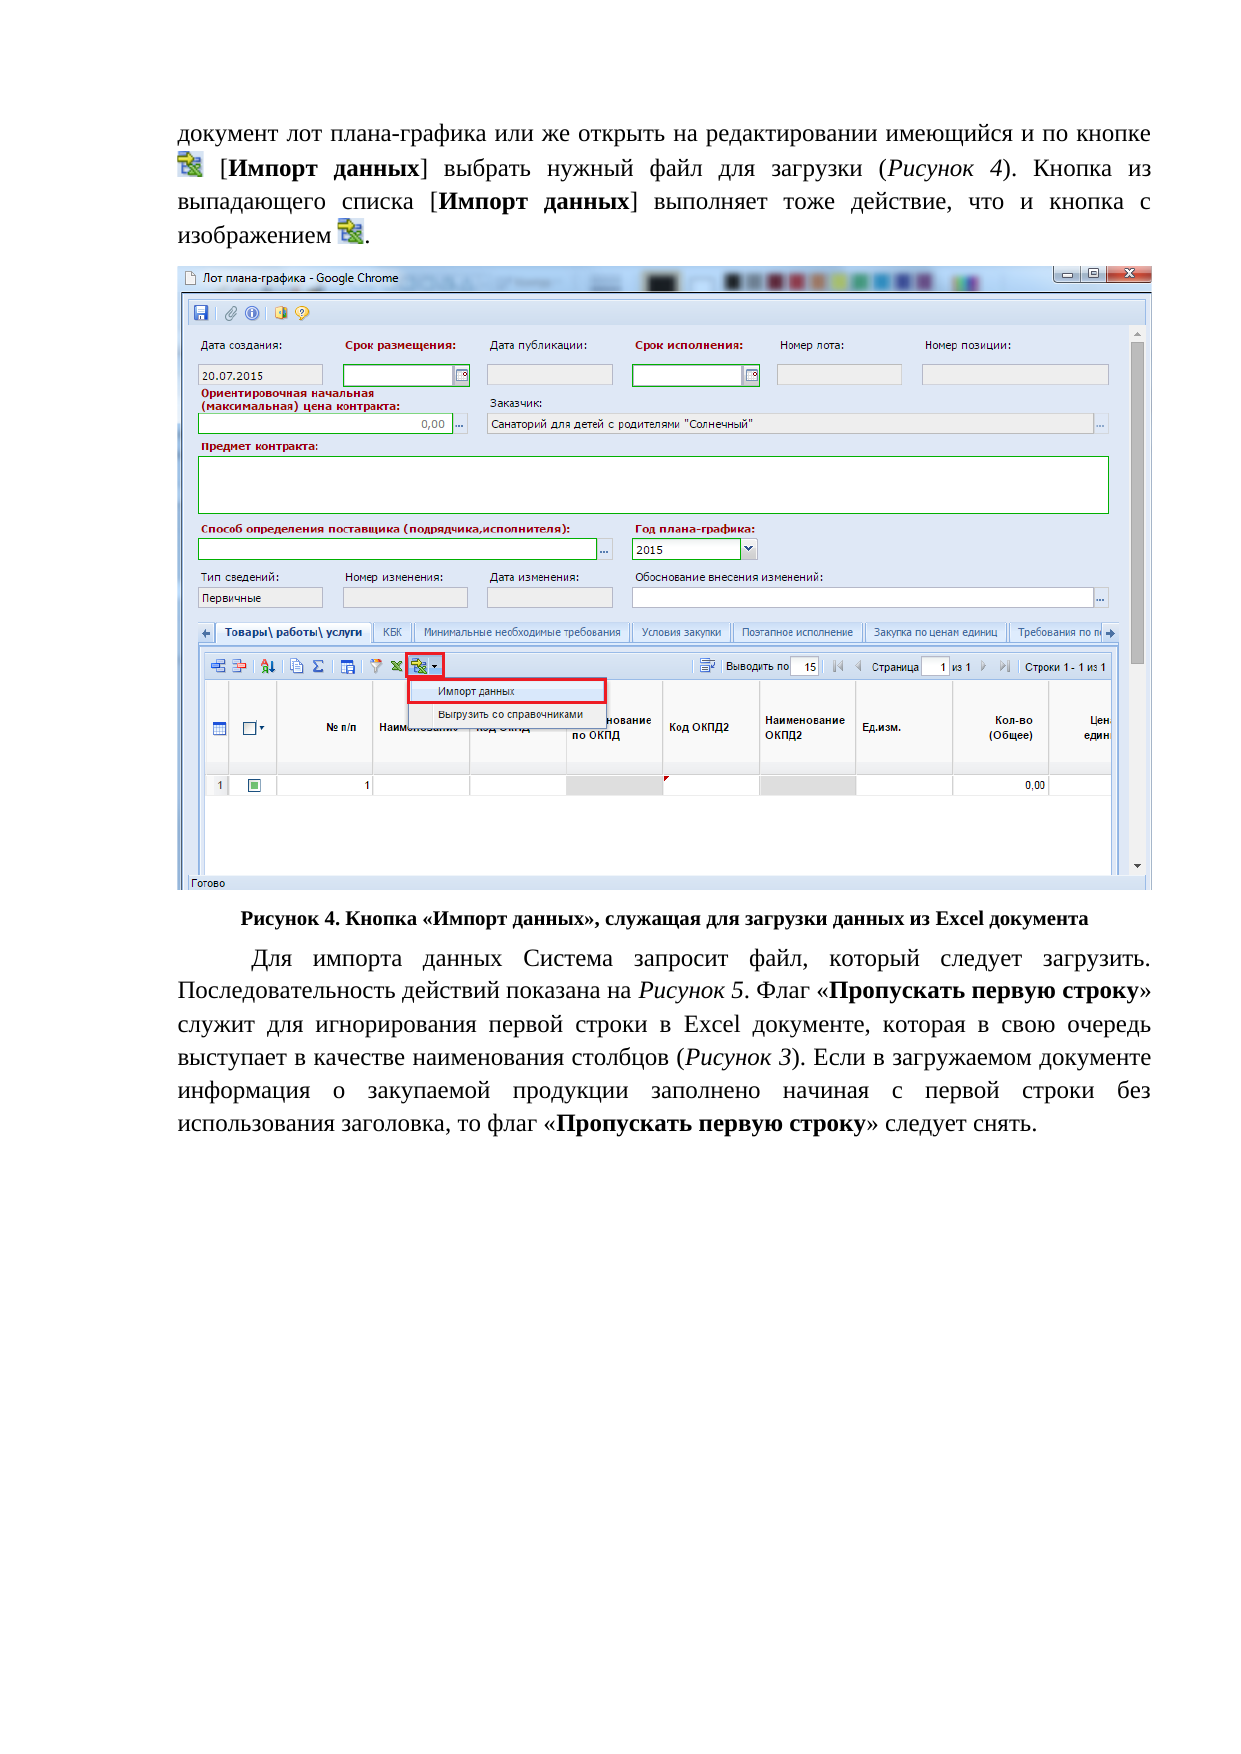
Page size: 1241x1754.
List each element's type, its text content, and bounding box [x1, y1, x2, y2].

picture [177, 266, 1152, 890]
picture [177, 151, 204, 177]
text Для импорта данных Система запросит файл, который следует загрузить. Последовательность действий показана на рисунке 5. Флаг «Пропускать первую строку» служит для игнорирования первой строки в Excel документе, которая в свою очередь выступает в качестве наименования столбцов (Рисунок 3). Если в загружаемом документе информация о закупаемой продукции заполнено начиная с первой строки без использования заголовка, то флаг «Пропускать первую строку» следует снять. [177, 943, 1152, 1136]
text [177, 118, 1152, 249]
picture [337, 218, 365, 244]
